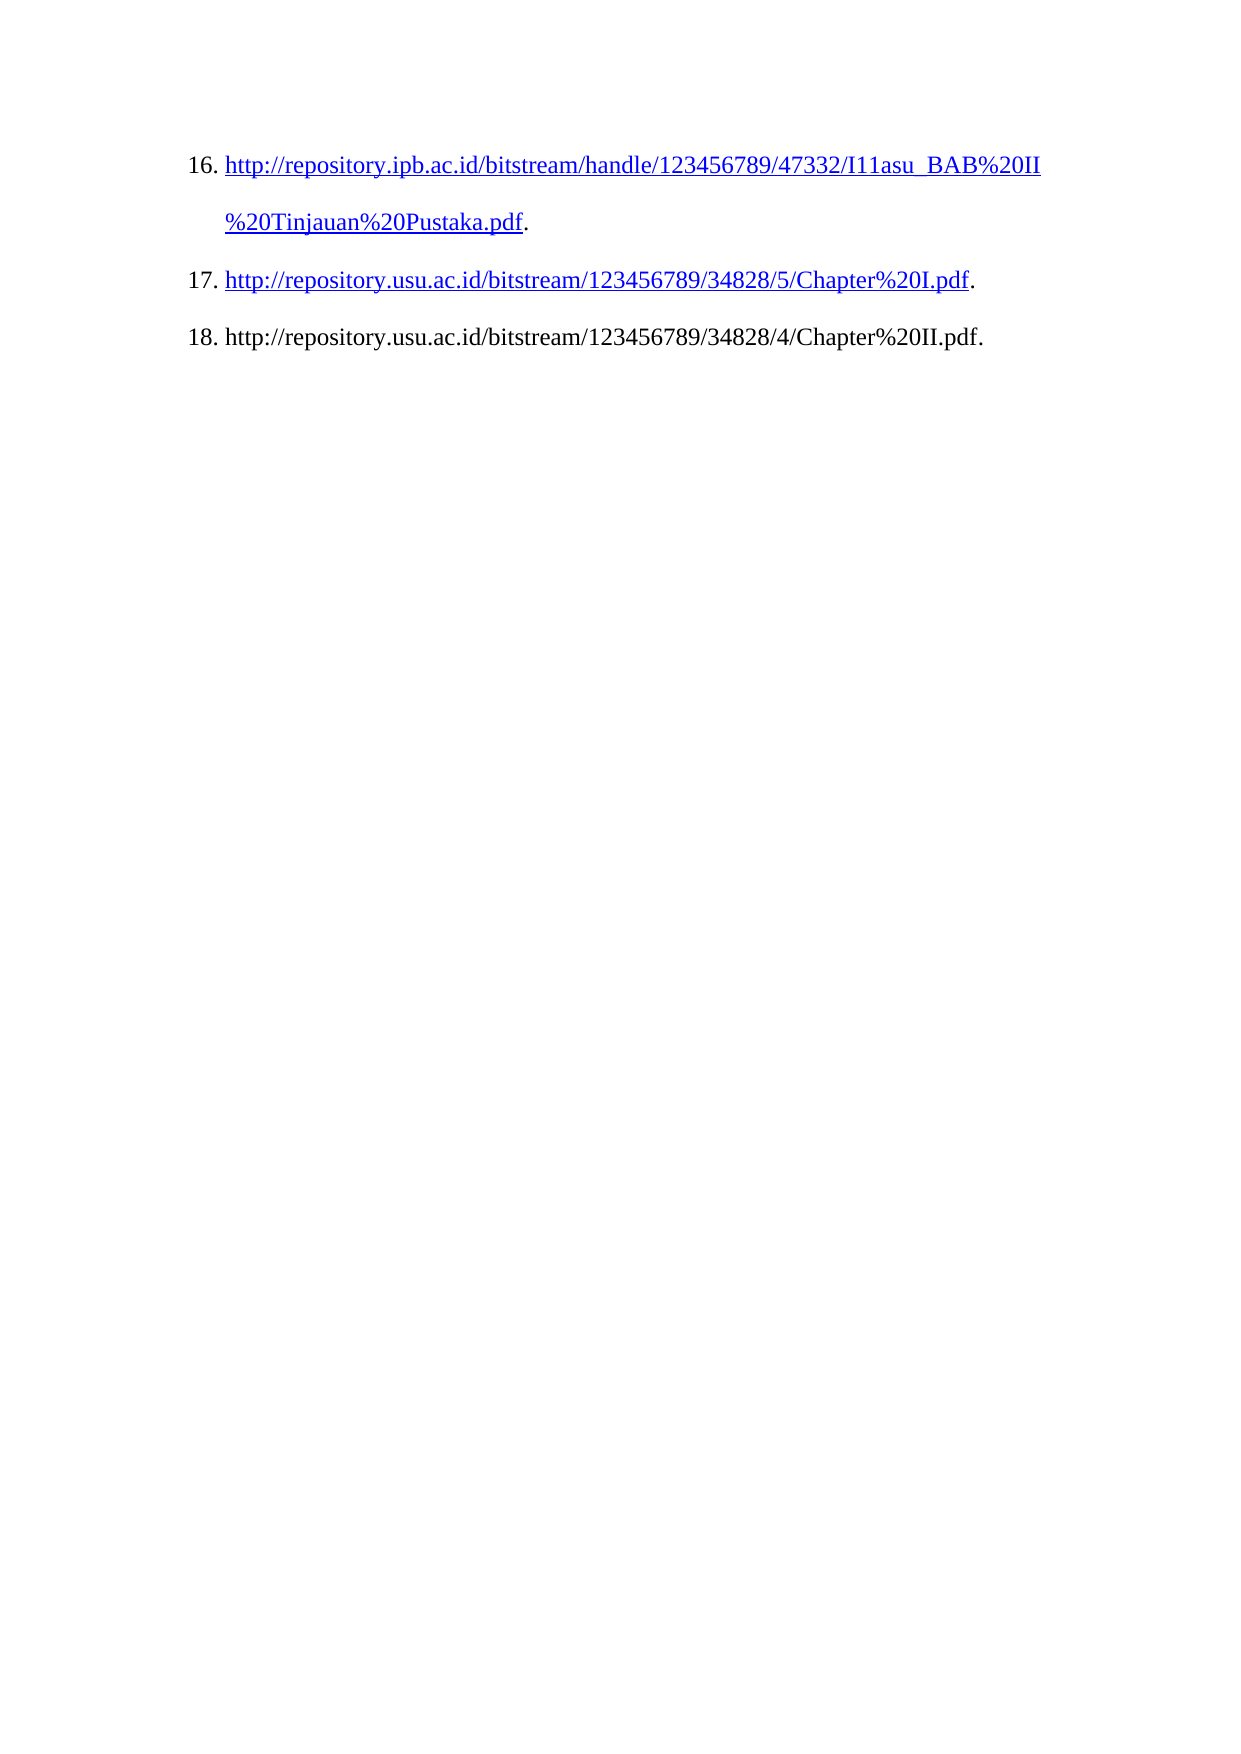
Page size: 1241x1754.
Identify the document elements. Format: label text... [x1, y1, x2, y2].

list http://repository.usu.ac.id/bitstream/123456789/34828/4/Chapter%20II.pdf. [187, 322, 1090, 351]
list http://repository.ipb.ac.id/bitstream/handle/123456789/47332/I11asu_BAB%20II%20Tinjauan%20Pustaka.pdf. [187, 150, 1090, 236]
list http://repository.usu.ac.id/bitstream/123456789/34828/5/Chapter%20I.pdf. [187, 265, 1090, 294]
